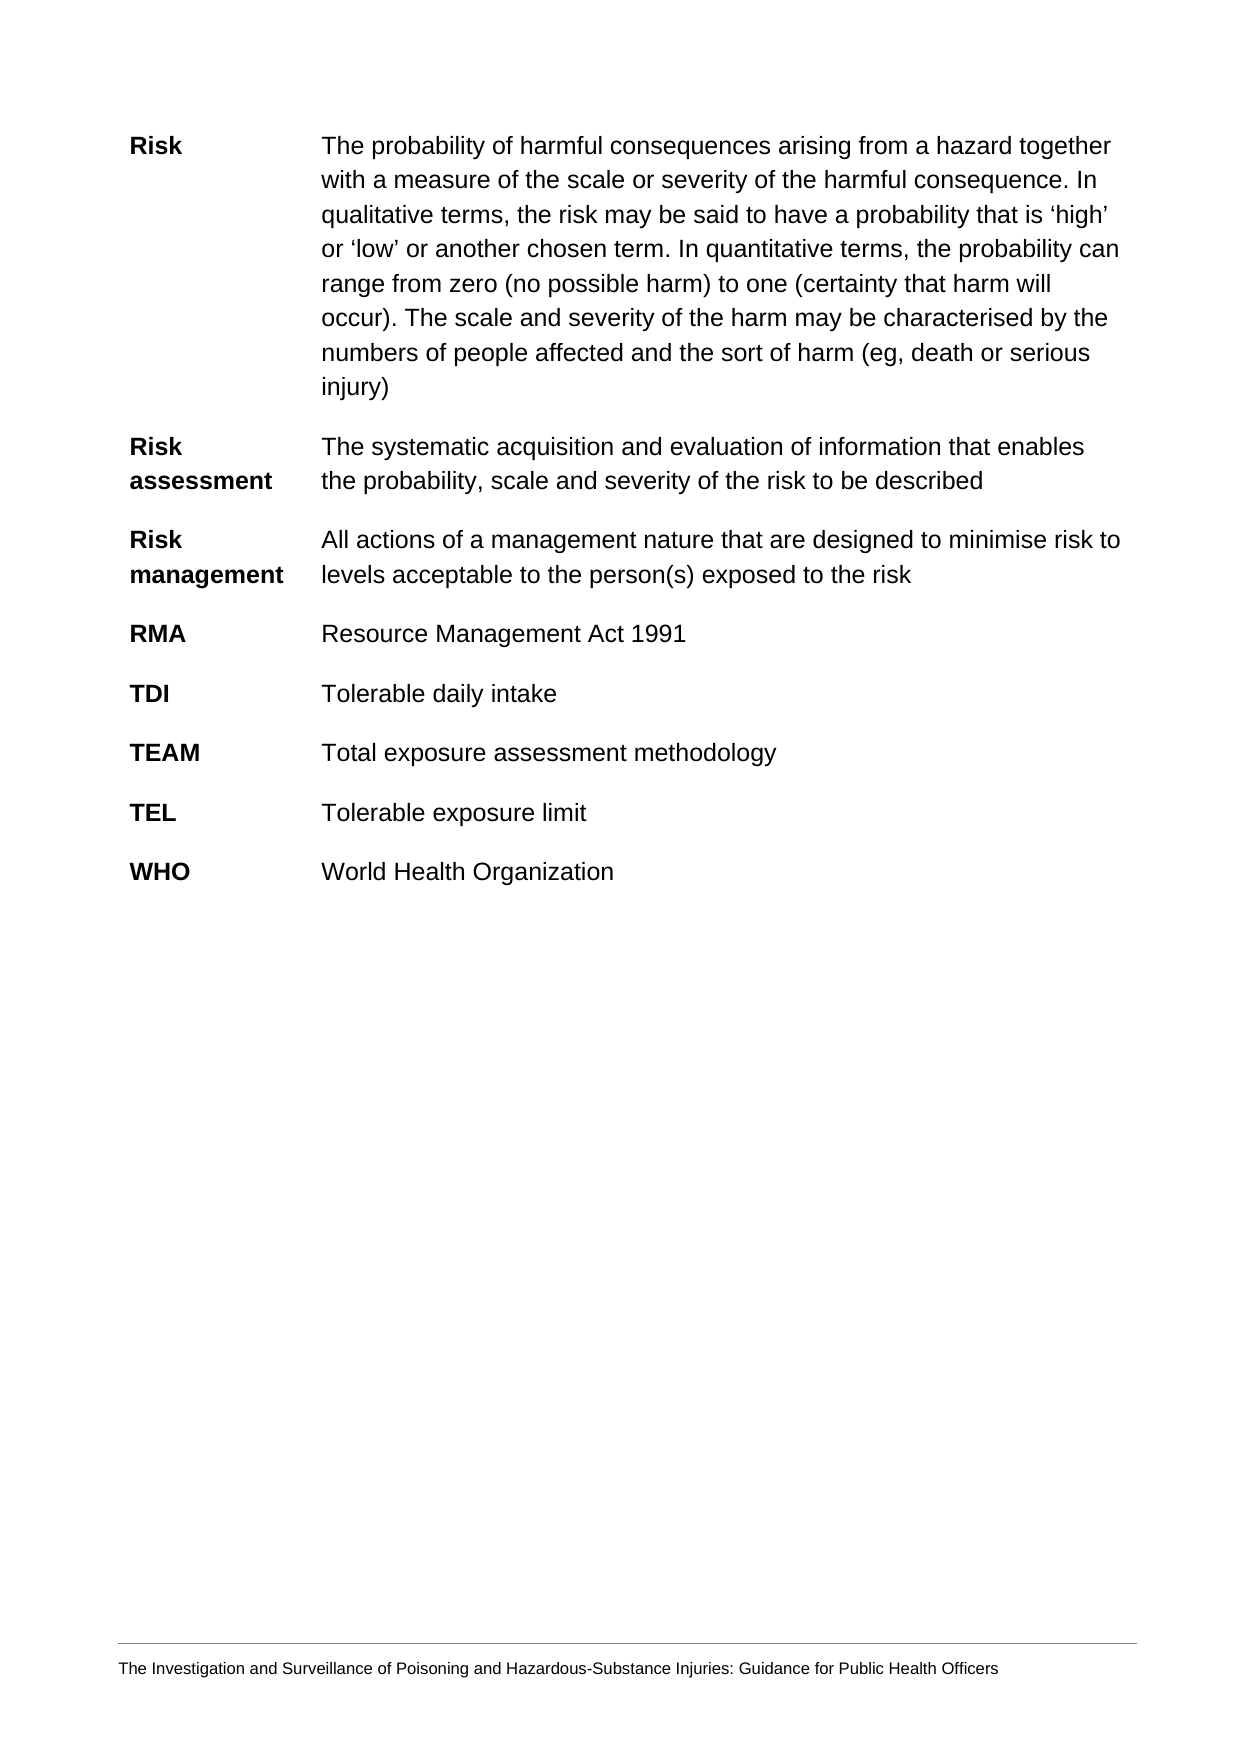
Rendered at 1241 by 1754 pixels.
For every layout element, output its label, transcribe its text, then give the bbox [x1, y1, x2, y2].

table_cell The probability of harmful consequences arising from a hazard together with a measure of the scale or severity of the harmful consequence. In qualitative terms, the risk may be said to have a probability that is ‘high’ or ‘low’ or another chosen term. In quantitative terms, the probability can range from zero (no possible harm) to one (certainty that harm will occur). The scale and severity of the harm may be characterised by the numbers of people affected and the sort of harm (eg, death or serious injury) [310, 118, 1136, 419]
table_cell WHO [118, 845, 310, 904]
table_cell TEL [118, 785, 310, 845]
table_cell Risk assessment [118, 419, 310, 513]
table_cell TDI [118, 666, 310, 726]
table_cell Total exposure assessment methodology [310, 726, 1136, 785]
table_cell All actions of a management nature that are designed to minimise risk to levels acceptable to the person(s) exposed to the risk [310, 513, 1136, 607]
table_cell Risk management [118, 513, 310, 607]
table_cell RMA [118, 607, 310, 666]
table_cell Tolerable exposure limit [310, 785, 1136, 845]
table_cell Resource Management Act 1991 [310, 607, 1136, 666]
table_cell Tolerable daily intake [310, 666, 1136, 726]
table_cell The systematic acquisition and evaluation of information that enables the probability, scale and severity of the risk to be described [310, 419, 1136, 513]
table_cell Risk [118, 118, 310, 419]
table_cell World Health Organization [310, 845, 1136, 904]
table_cell TEAM [118, 726, 310, 785]
